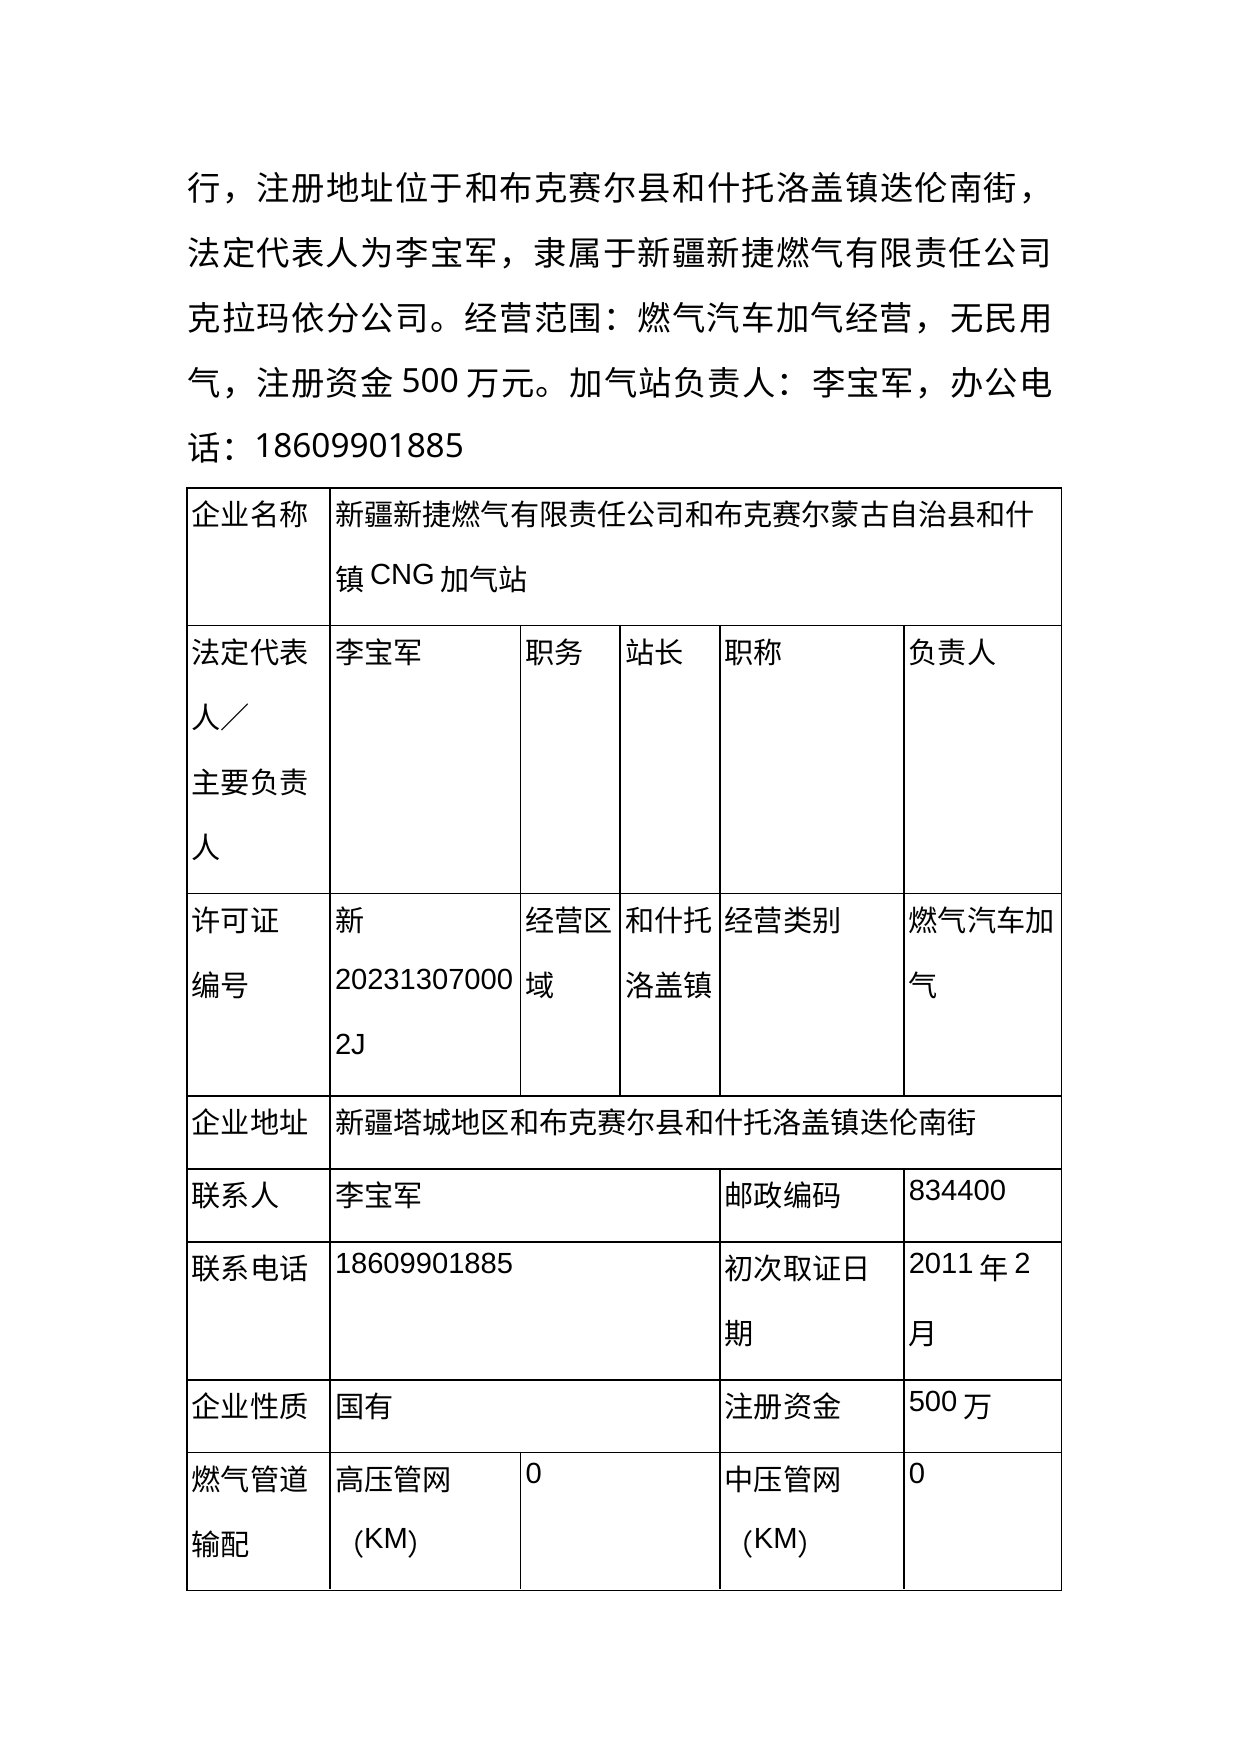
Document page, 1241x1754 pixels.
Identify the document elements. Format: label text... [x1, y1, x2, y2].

table_cell 2011年2月 [905, 1243, 1061, 1379]
table_cell 联系人 [188, 1170, 329, 1241]
table_cell 燃气管道输配 经营 [188, 1453, 329, 1589]
table_cell 企业性质 [188, 1381, 329, 1452]
table_cell 邮政编码 [721, 1170, 903, 1241]
table_cell 高压管网（KM） [331, 1453, 520, 1589]
table_header 新疆新捷燃气有限责任公司和布克赛尔蒙古自治县和什镇CNG加气站 [331, 489, 1061, 625]
table_cell 新疆塔城地区和布克赛尔县和什托洛盖镇迭伦南街 [331, 1097, 1061, 1168]
table_cell 和什托洛盖镇 [621, 894, 719, 1095]
table_cell 法定代表人／ 主要负责人 [188, 626, 329, 893]
table_cell 初次取证日期 [721, 1243, 903, 1379]
table_cell 0 [521, 1453, 719, 1589]
table_cell 职务 [521, 626, 619, 893]
table_header 企业名称 [188, 489, 329, 625]
table_cell 李宝军 [331, 1170, 719, 1241]
table_cell 0 [905, 1453, 1061, 1589]
table_cell 站长 [621, 626, 719, 893]
table_cell 注册资金 [721, 1381, 903, 1452]
table_cell 燃气汽车加气 [905, 894, 1061, 1095]
table_cell 职称 [721, 626, 903, 893]
table_cell 18609901885 [331, 1243, 719, 1379]
table_cell 企业地址 [188, 1097, 329, 1168]
table_cell 新202313070002J [331, 894, 520, 1095]
table_cell 联系电话 [188, 1243, 329, 1379]
table_cell 经营类别 [721, 894, 903, 1095]
table_cell 经营区域 [521, 894, 619, 1095]
table_cell 中压管网（KM） [721, 1453, 903, 1589]
table_cell 许可证 编号 [188, 894, 329, 1095]
table_cell 负责人 [905, 626, 1061, 893]
table_cell 国有 [331, 1381, 719, 1452]
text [187, 162, 1053, 487]
table_cell 李宝军 [331, 626, 520, 893]
table_cell 834400 [905, 1170, 1061, 1241]
table_cell 500万 [905, 1381, 1061, 1452]
